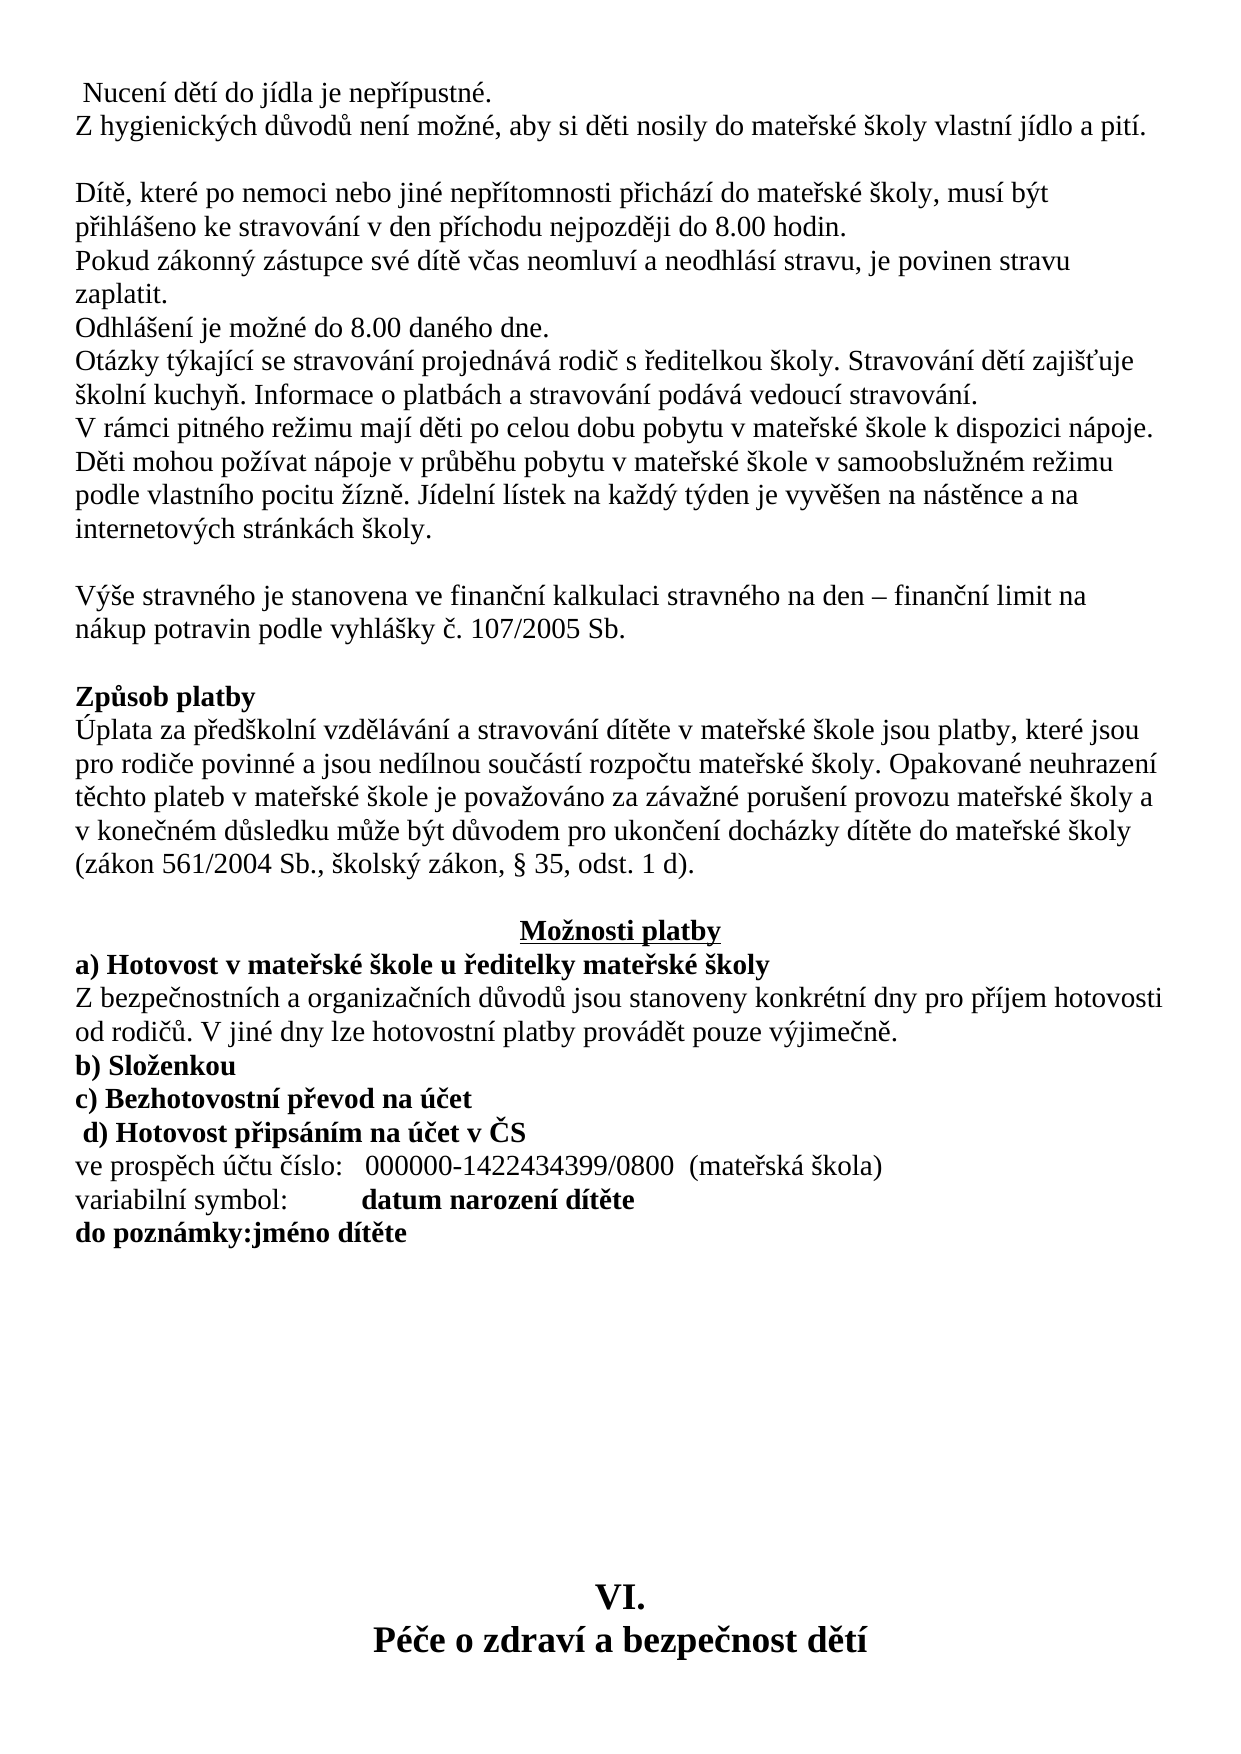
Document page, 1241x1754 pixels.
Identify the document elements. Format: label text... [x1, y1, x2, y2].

text Úplata za předškolní vzdělávání a stravování dítěte v mateřské škole jsou platby, které jsou pro rodiče povinné a jsou nedílnou součástí rozpočtu mateřské školy. Opakované neuhrazení těchto plateb v mateřské škole je považováno za závažné porušení provozu mateřské školy a v konečném důsledku může být důvodem pro ukončení docházky dítěte do mateřské školy (zákon 561/2004 Sb., školský zákon, § 35, odst. 1 d). [75, 712, 1165, 880]
text Nucení dětí do jídla je nepřípustné. [75, 75, 1165, 108]
text VI. [75, 1575, 1165, 1618]
text Možnosti platby [75, 913, 1165, 947]
text a) Hotovost v mateřské škole u ředitelky mateřské školy [75, 947, 1165, 981]
text Pokud zákonný zástupce své dítě včas neomluví a neodhlásí stravu, je povinen stravu zaplatit. [75, 243, 1165, 310]
text ve prospěch účtu číslo: 000000-1422434399/0800 (mateřská škola) [75, 1148, 1165, 1182]
text variabilní symbol: datum narození dítěte [75, 1182, 1165, 1215]
text Výše stravného je stanovena ve finanční kalkulaci stravného na den – finanční limit na nákup potravin podle vyhlášky č. 107/2005 Sb. [75, 578, 1165, 645]
text b) Složenkou [75, 1048, 1165, 1081]
text Z bezpečnostních a organizačních důvodů jsou stanoveny konkrétní dny pro příjem hotovosti od rodičů. V jiné dny lze hotovostní platby provádět pouze výjimečně. [75, 981, 1165, 1048]
text do poznámky:jméno dítěte [75, 1215, 1165, 1249]
text V rámci pitného režimu mají děti po celou dobu pobytu v mateřské škole k dispozici nápoje. Děti mohou požívat nápoje v průběhu pobytu v mateřské škole v samoobslužném režimu podle vlastního pocitu žízně. Jídelní lístek na každý týden je vyvěšen na nástěnce a na internetových stránkách školy. [75, 410, 1165, 544]
text Odhlášení je možné do 8.00 daného dne. [75, 310, 1165, 343]
text c) Bezhotovostní převod na účet [75, 1081, 1165, 1115]
text Z hygienických důvodů není možné, aby si děti nosily do mateřské školy vlastní jídlo a pití. [75, 108, 1165, 142]
text Péče o zdraví a bezpečnost dětí [75, 1618, 1165, 1661]
text d) Hotovost připsáním na účet v ČS [75, 1115, 1165, 1148]
text Dítě, které po nemoci nebo jiné nepřítomnosti přichází do mateřské školy, musí být přihlášeno ke stravování v den příchodu nejpozději do 8.00 hodin. [75, 176, 1165, 243]
text Otázky týkající se stravování projednává rodič s ředitelkou školy. Stravování dětí zajišťuje školní kuchyň. Informace o platbách a stravování podává vedoucí stravování. [75, 343, 1165, 410]
text Způsob platby [75, 679, 1165, 712]
